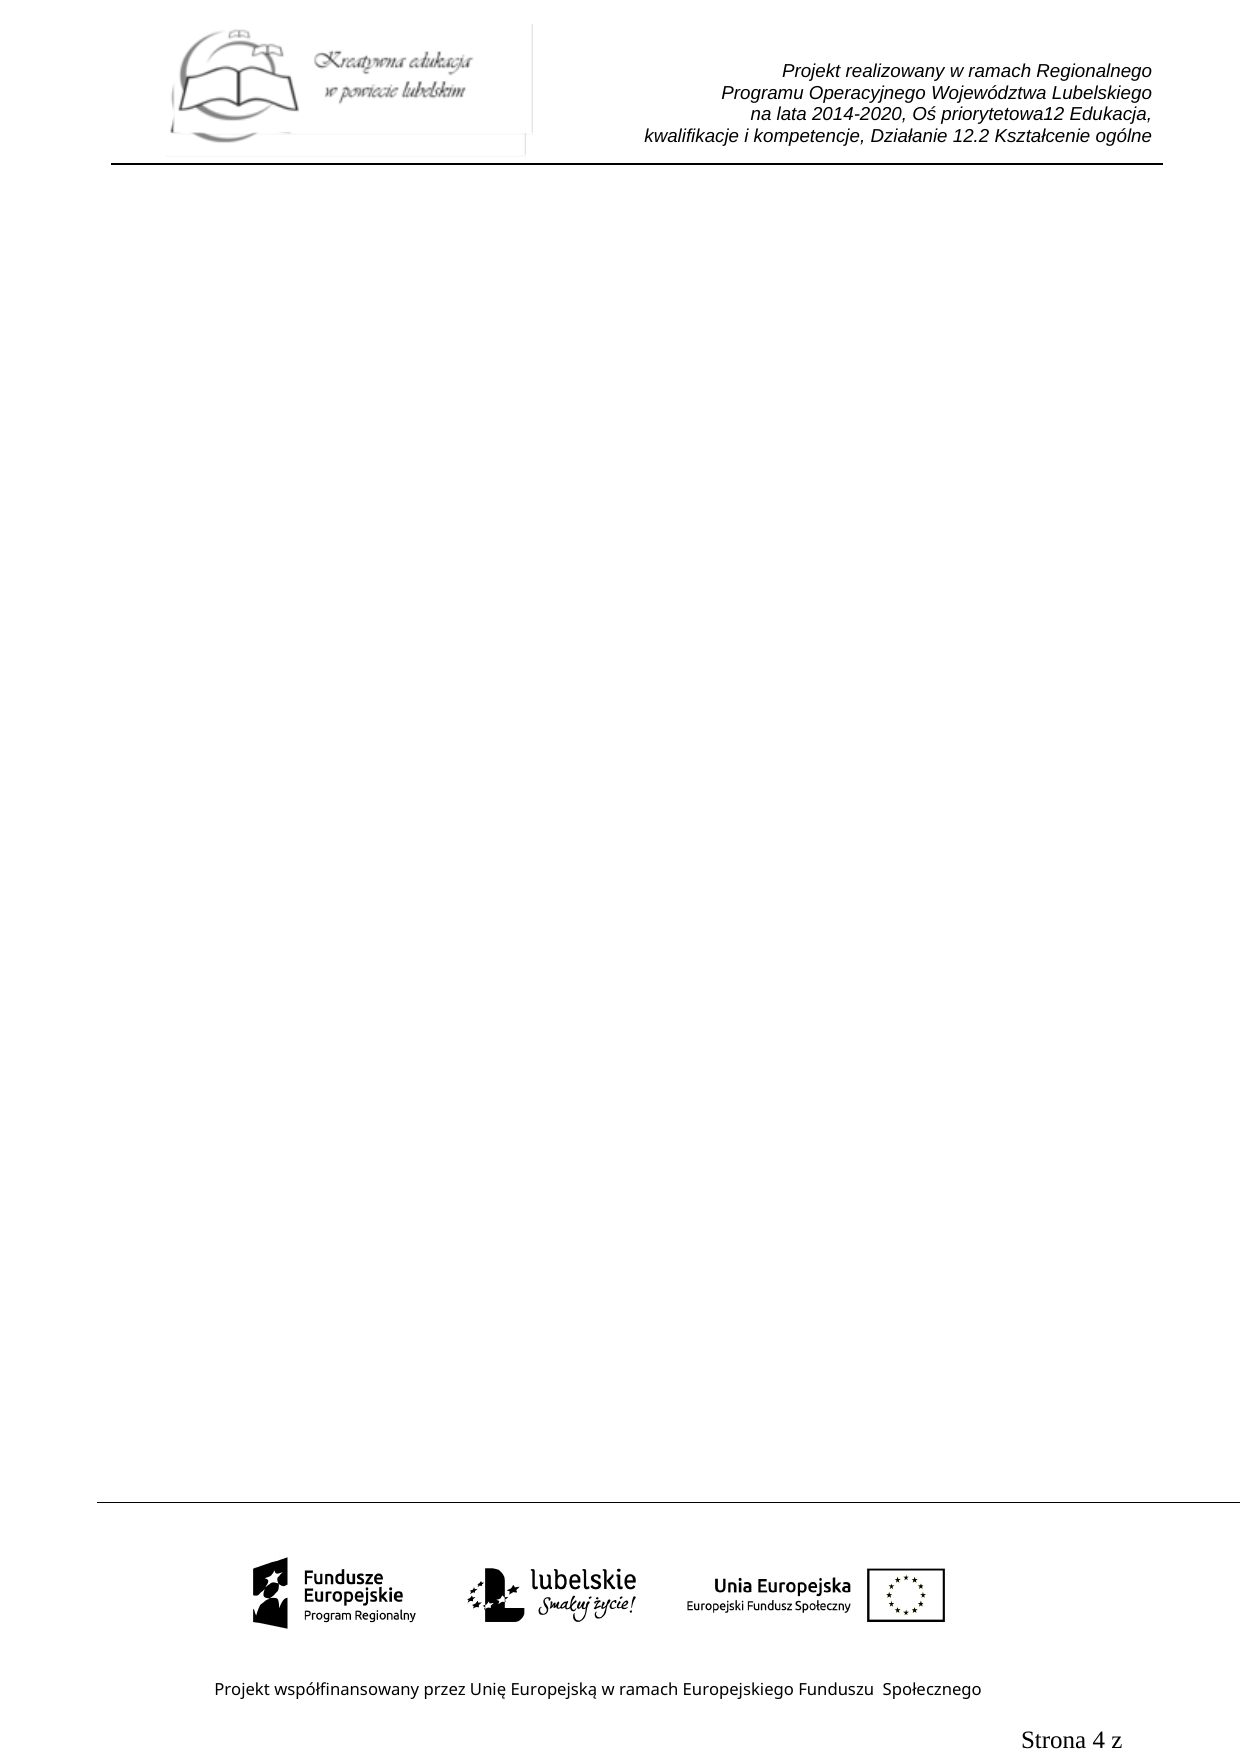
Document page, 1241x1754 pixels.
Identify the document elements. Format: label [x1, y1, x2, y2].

picture [165, 24, 534, 158]
picture [234, 1531, 963, 1653]
